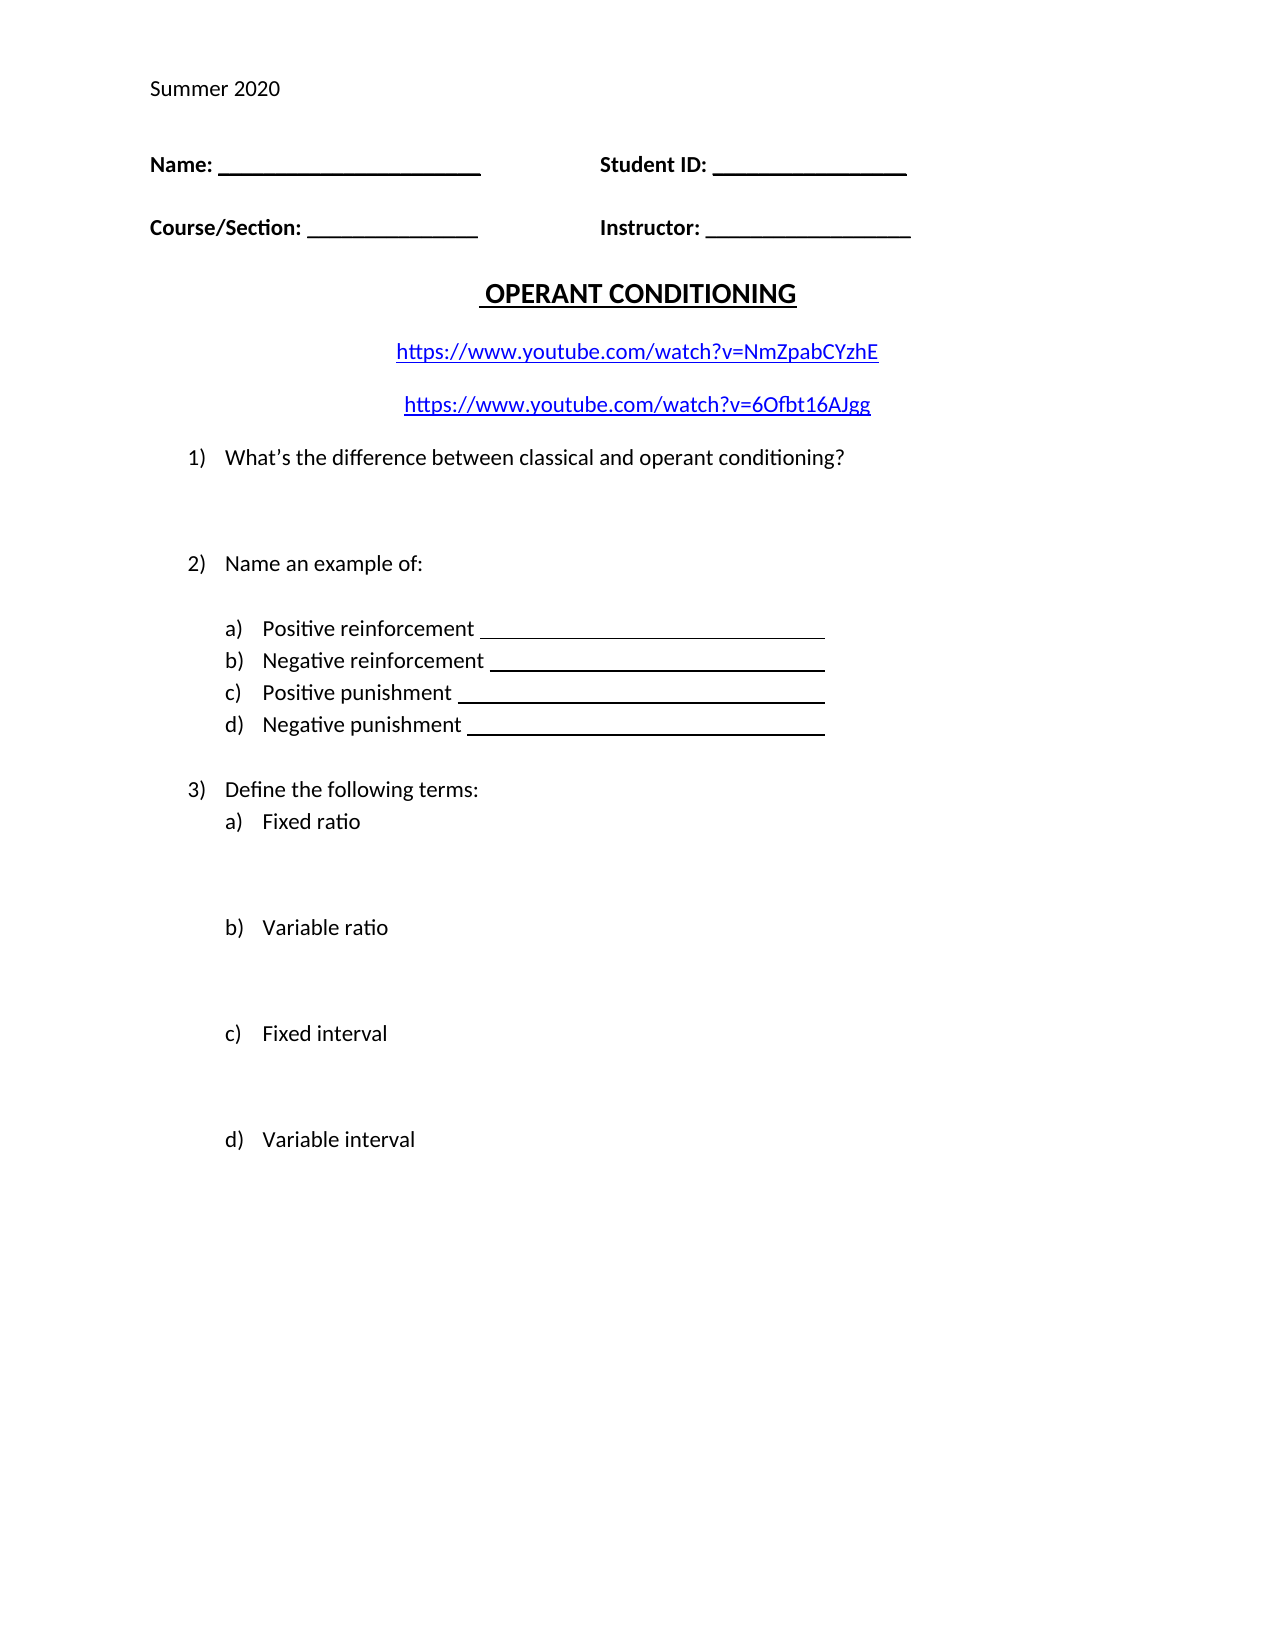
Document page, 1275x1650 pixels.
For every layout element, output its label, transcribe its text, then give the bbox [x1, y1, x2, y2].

text Course/Section: _______________ Instructor: __________________ [150, 213, 1125, 241]
list Fixed interval [225, 1019, 1125, 1047]
list Define the following terms: [187, 775, 1125, 803]
list Fixed ratio [225, 807, 1125, 835]
text https://www.youtube.com/watch?v=NmZpabCYzhE [150, 337, 1125, 365]
list Variable ratio [225, 913, 1125, 941]
list OPERANT CONDITIONING [150, 276, 1125, 311]
text https://www.youtube.com/watch?v=6Ofbt16AJgg [150, 390, 1125, 418]
list Name an example of: [187, 549, 1125, 577]
list Positive punishment [225, 678, 1125, 706]
list Variable interval [225, 1125, 1125, 1153]
list What’s the difference between classical and operant conditioning? [187, 443, 1125, 471]
text Name: _______________________ Student ID: _________________ [150, 150, 1125, 178]
list Negative punishment [225, 710, 1125, 738]
list Negative reinforcement [225, 646, 1125, 674]
list Positive reinforcement [225, 614, 1125, 642]
